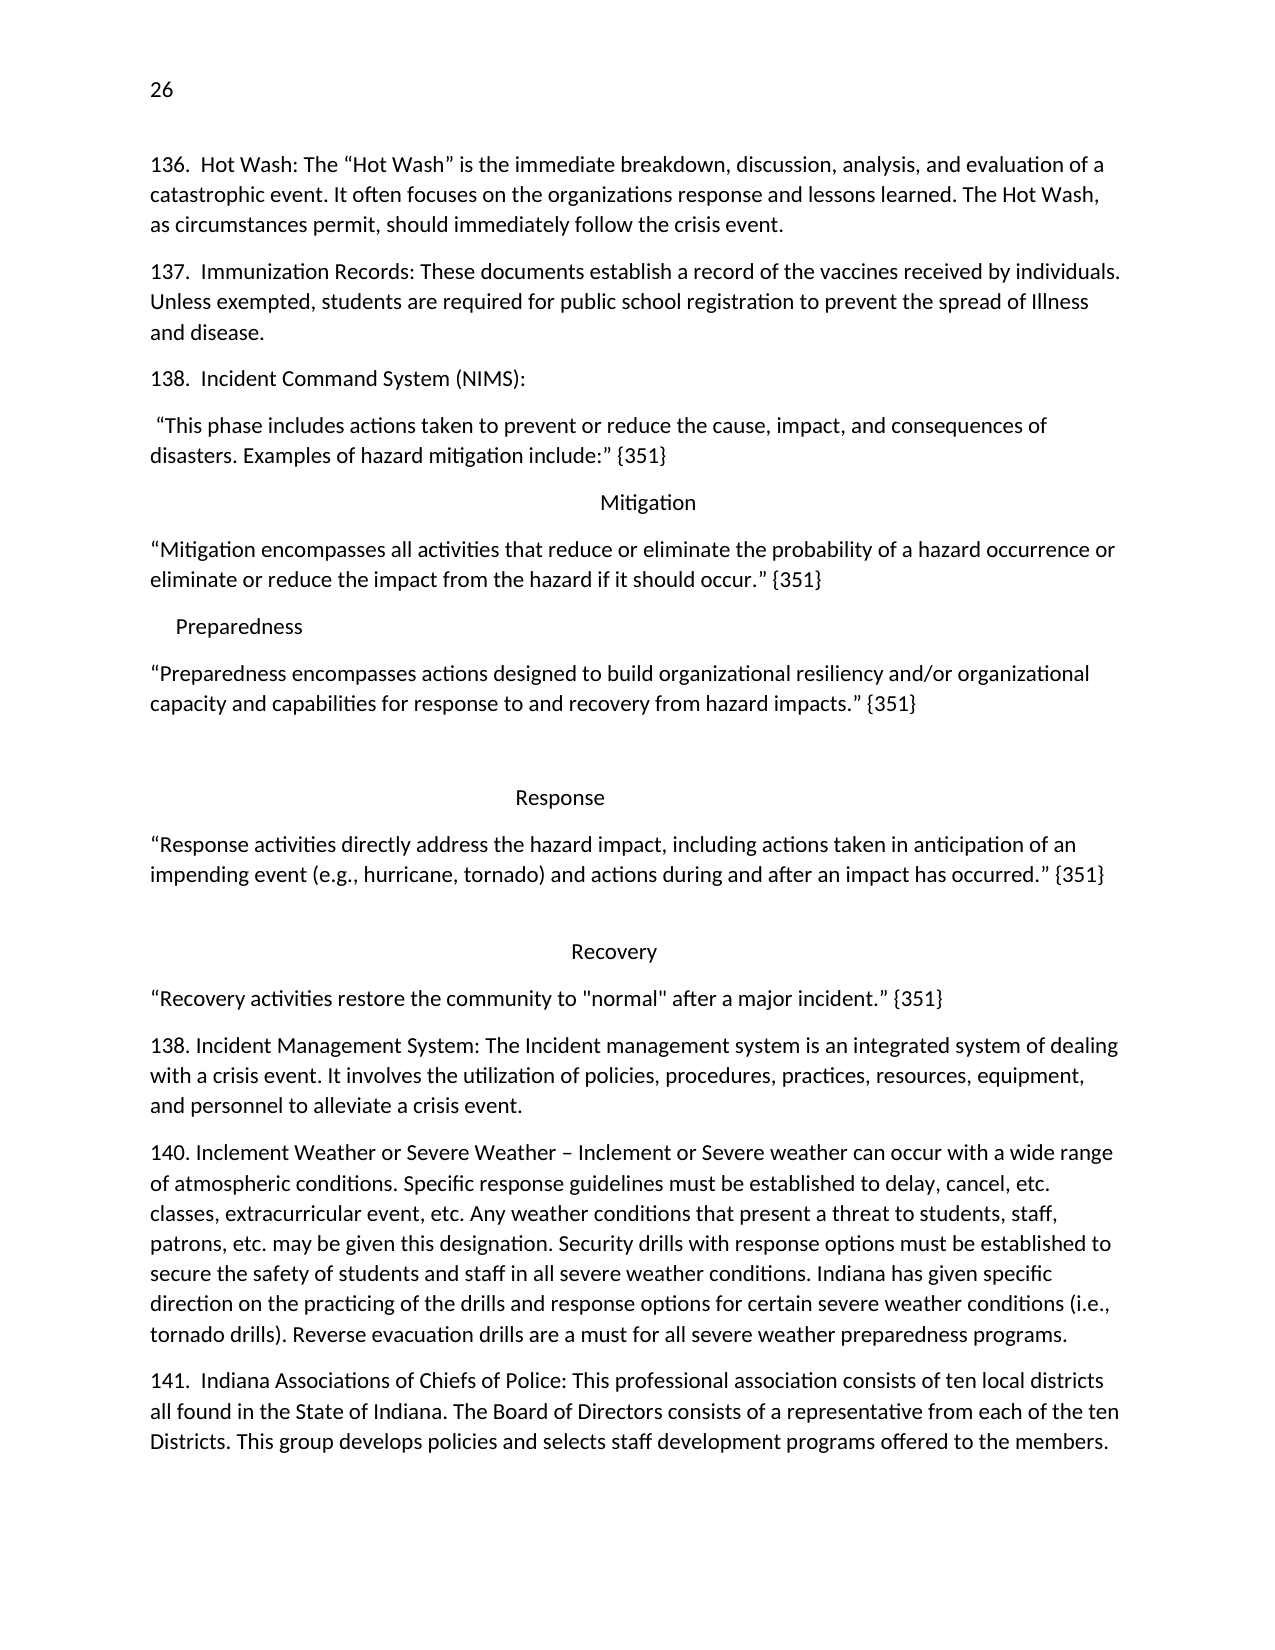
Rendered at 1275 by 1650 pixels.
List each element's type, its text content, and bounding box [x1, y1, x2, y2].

text Response [150, 783, 1125, 811]
text “Mitigation encompasses all activities that reduce or eliminate the probability of a hazard occurrence or eliminate or reduce the impact from the hazard if it should occur.” {351} [150, 535, 1125, 594]
text 138. Incident Management System: The Incident management system is an integrated system of dealing with a crisis event. It involves the utilization of policies, procedures, practices, resources, equipment, and personnel to alleviate a crisis event. [150, 1031, 1125, 1120]
text 141. Indiana Associations of Chiefs of Police: This professional association consists of ten local districts all found in the State of Indiana. The Board of Directors consists of a representative from each of the ten Districts. This group develops policies and selects staff development programs offered to the members. [150, 1367, 1125, 1455]
text “Response activities directly address the hazard impact, including actions taken in anticipation of an impending event (e.g., hurricane, tornado) and actions during and after an impact has occurred.” {351} [150, 830, 1125, 919]
text Recovery [150, 937, 1125, 966]
text 137. Immunization Records: These documents establish a record of the vaccines received by individuals. Unless exempted, students are required for public school registration to prevent the spread of Illness and disease. [150, 257, 1125, 346]
text “Recovery activities restore the community to "normal" after a major incident.” {351} [150, 984, 1125, 1012]
text Mitigation [150, 488, 1125, 517]
text 138. Incident Command System (NIMS): [150, 364, 1125, 393]
text 140. Inclement Weather or Severe Weather – Inclement or Severe weather can occur with a wide range of atmospheric conditions. Specific response guidelines must be established to delay, cancel, etc. classes, extracurricular event, etc. Any weather conditions that present a threat to students, staff, patrons, etc. may be given this designation. Security drills with response options must be established to secure the safety of students and staff in all severe weather conditions. Indiana has given specific direction on the practicing of the drills and response options for certain severe weather conditions (i.e., tornado drills). Reverse evacuation drills are a must for all severe weather preparedness programs. [150, 1138, 1125, 1348]
text “This phase includes actions taken to prevent or reduce the cause, impact, and consequences of disasters. Examples of hazard mitigation include:” {351} [150, 411, 1125, 470]
text 136. Hot Wash: The “Hot Wash” is the immediate breakdown, discussion, analysis, and evaluation of a catastrophic event. It often focuses on the organizations response and lessons learned. The Hot Wash, as circumstances permit, should immediately follow the crisis event. [150, 150, 1125, 238]
text “Preparedness encompasses actions designed to build organizational resiliency and/or organizational capacity and capabilities for response to and recovery from hazard impacts.” {351} [150, 659, 1125, 718]
text Preparedness [150, 612, 1125, 641]
